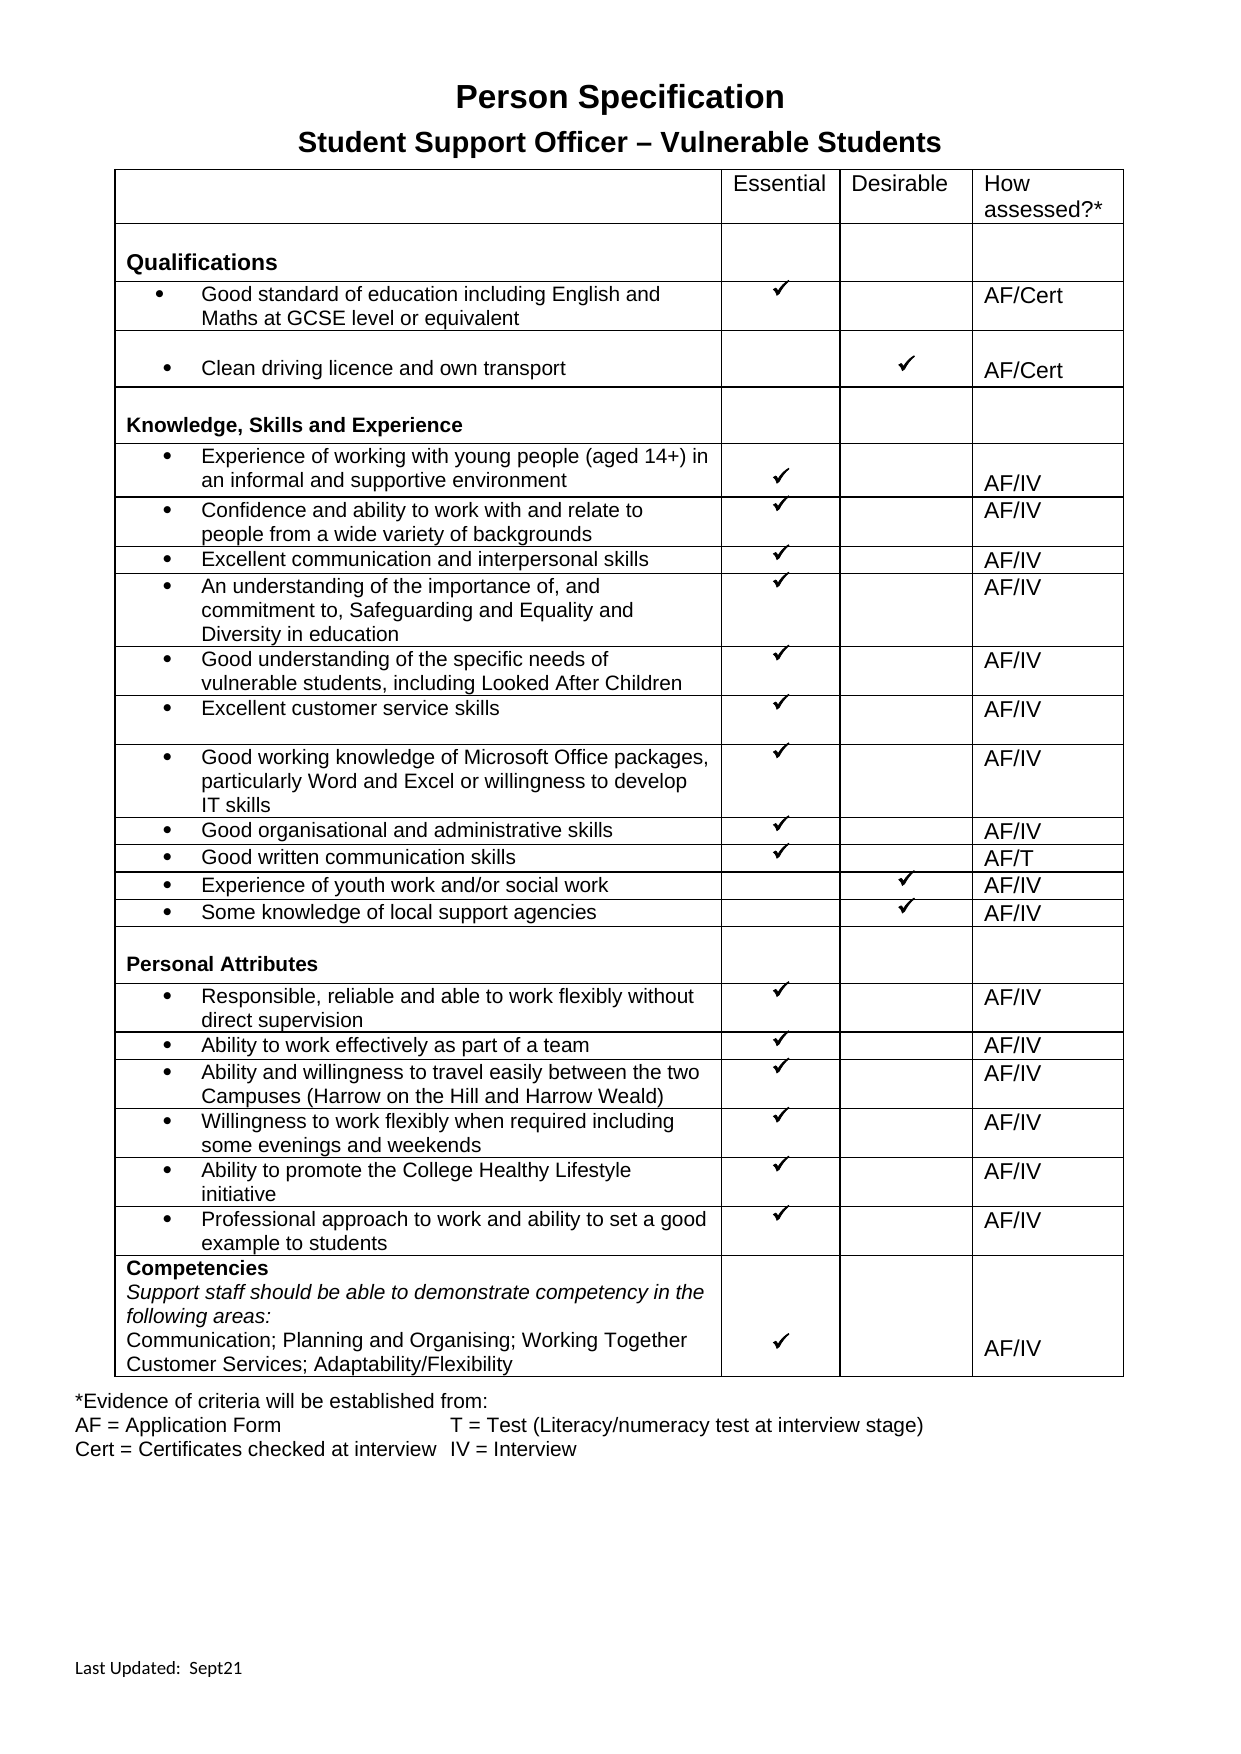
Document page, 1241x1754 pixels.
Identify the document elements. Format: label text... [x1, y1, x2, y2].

text Person Specification [75, 77, 1165, 116]
table_cell [722, 984, 839, 1031]
table_cell [722, 745, 839, 817]
table_cell [722, 845, 839, 871]
table_cell [841, 574, 972, 646]
table_cell AF/IV [973, 873, 1123, 899]
table_cell Knowledge, Skills and Experience [116, 388, 721, 443]
table_cell Good working knowledge of Microsoft Office packages, particularly Word and Excel or willingness to develop IT skills [116, 745, 721, 817]
table_cell Confidence and ability to work with and relate to people from a wide variety of backgrounds [116, 498, 721, 546]
table_cell AF/IV [973, 984, 1123, 1031]
table_cell [841, 388, 972, 443]
table_cell Qualifications [116, 224, 721, 281]
table_cell [722, 498, 839, 546]
table_cell [722, 1158, 839, 1206]
table_cell [722, 1256, 839, 1376]
table_header How assessed?* [973, 170, 1123, 222]
table_cell AF/Cert [973, 331, 1123, 386]
table_cell AF/IV [973, 696, 1123, 743]
table_cell [841, 1158, 972, 1206]
table_cell Professional approach to work and ability to set a good example to students [116, 1207, 721, 1255]
table_cell [722, 282, 839, 330]
table_cell [722, 818, 839, 844]
table_cell AF/Cert [973, 282, 1123, 330]
table_cell AF/IV [973, 745, 1123, 817]
table_cell AF/IV [973, 647, 1123, 695]
table_cell [841, 900, 972, 926]
table_cell [841, 331, 972, 386]
table_cell [841, 547, 972, 573]
table_cell Some knowledge of local support agencies [116, 900, 721, 926]
table_cell [722, 444, 839, 496]
table_cell [722, 331, 839, 386]
table_cell [722, 647, 839, 695]
text Student Support Officer – Vulnerable Students [75, 126, 1165, 159]
table_cell Good organisational and administrative skills [116, 818, 721, 844]
table_cell Personal Attributes [116, 927, 721, 982]
text *Evidence of criteria will be established from: [75, 1389, 1165, 1413]
table_cell Clean driving licence and own transport [116, 331, 721, 386]
text Cert = Certificates checked at interview IV = Interview [75, 1437, 1165, 1461]
table_cell AF/IV [973, 818, 1123, 844]
table_cell [973, 388, 1123, 443]
table_cell [722, 1060, 839, 1108]
table_cell AF/IV [973, 1207, 1123, 1255]
table_cell [841, 745, 972, 817]
table_cell AF/IV [973, 1158, 1123, 1206]
table_cell [841, 1207, 972, 1255]
table_cell AF/IV [973, 498, 1123, 546]
table_cell AF/IV [973, 1060, 1123, 1108]
table_cell [722, 696, 839, 743]
table_cell AF/IV [973, 900, 1123, 926]
table_cell [841, 1256, 972, 1376]
table_cell AF/IV [973, 1033, 1123, 1059]
table_header Desirable [841, 170, 972, 222]
table_cell Experience of youth work and/or social work [116, 873, 721, 899]
table_cell [841, 1060, 972, 1108]
table_cell [973, 927, 1123, 982]
table_cell [841, 282, 972, 330]
table_cell [722, 1109, 839, 1157]
table_cell [841, 1033, 972, 1059]
table_cell [841, 696, 972, 743]
table_cell [841, 927, 972, 982]
table_cell Good written communication skills [116, 845, 721, 871]
table_cell [841, 498, 972, 546]
text AF = Application Form T = Test (Literacy/numeracy test at interview stage) [75, 1413, 1165, 1437]
table_cell An understanding of the importance of, and commitment to, Safeguarding and Equality and Diversity in education [116, 574, 721, 646]
table_cell Willingness to work flexibly when required including some evenings and weekends [116, 1109, 721, 1157]
table_cell [722, 574, 839, 646]
table_cell Ability to promote the College Healthy Lifestyle initiative [116, 1158, 721, 1206]
table_cell Experience of working with young people (aged 14+) in an informal and supportive environment [116, 444, 721, 496]
table_cell [841, 444, 972, 496]
table_cell AF/IV [973, 1256, 1123, 1376]
table_cell [722, 900, 839, 926]
table_cell Excellent communication and interpersonal skills [116, 547, 721, 573]
table_cell [722, 873, 839, 899]
table_cell [722, 1207, 839, 1255]
table_cell [973, 224, 1123, 281]
table_cell [841, 1109, 972, 1157]
table_cell [841, 984, 972, 1031]
table_cell [841, 818, 972, 844]
table_cell Competencies Support staff should be able to demonstrate competency in the following areas: Communication; Planning and Organising; Working Together Customer Services; Adaptability/Flexibility [116, 1256, 721, 1376]
table_cell AF/IV [973, 1109, 1123, 1157]
table_cell [722, 1033, 839, 1059]
table_cell Responsible, reliable and able to work flexibly without direct supervision [116, 984, 721, 1031]
table_cell [841, 845, 972, 871]
table_cell [722, 547, 839, 573]
table_cell Ability to work effectively as part of a team [116, 1033, 721, 1059]
table_cell [722, 927, 839, 982]
table_cell AF/IV [973, 547, 1123, 573]
table_cell [841, 873, 972, 899]
table_cell Excellent customer service skills [116, 696, 721, 743]
table_cell Ability and willingness to travel easily between the two Campuses (Harrow on the Hill and Harrow Weald) [116, 1060, 721, 1108]
table_cell Good standard of education including English and Maths at GCSE level or equivalent [116, 282, 721, 330]
table_cell [841, 224, 972, 281]
table_cell [841, 647, 972, 695]
table_cell AF/T [973, 845, 1123, 871]
table_cell [722, 388, 839, 443]
table_cell AF/IV [973, 444, 1123, 496]
table_cell Good understanding of the specific needs of vulnerable students, including Looked After Children [116, 647, 721, 695]
table_cell [722, 224, 839, 281]
table_cell AF/IV [973, 574, 1123, 646]
table_header [116, 170, 721, 222]
table_header Essential [722, 170, 839, 222]
